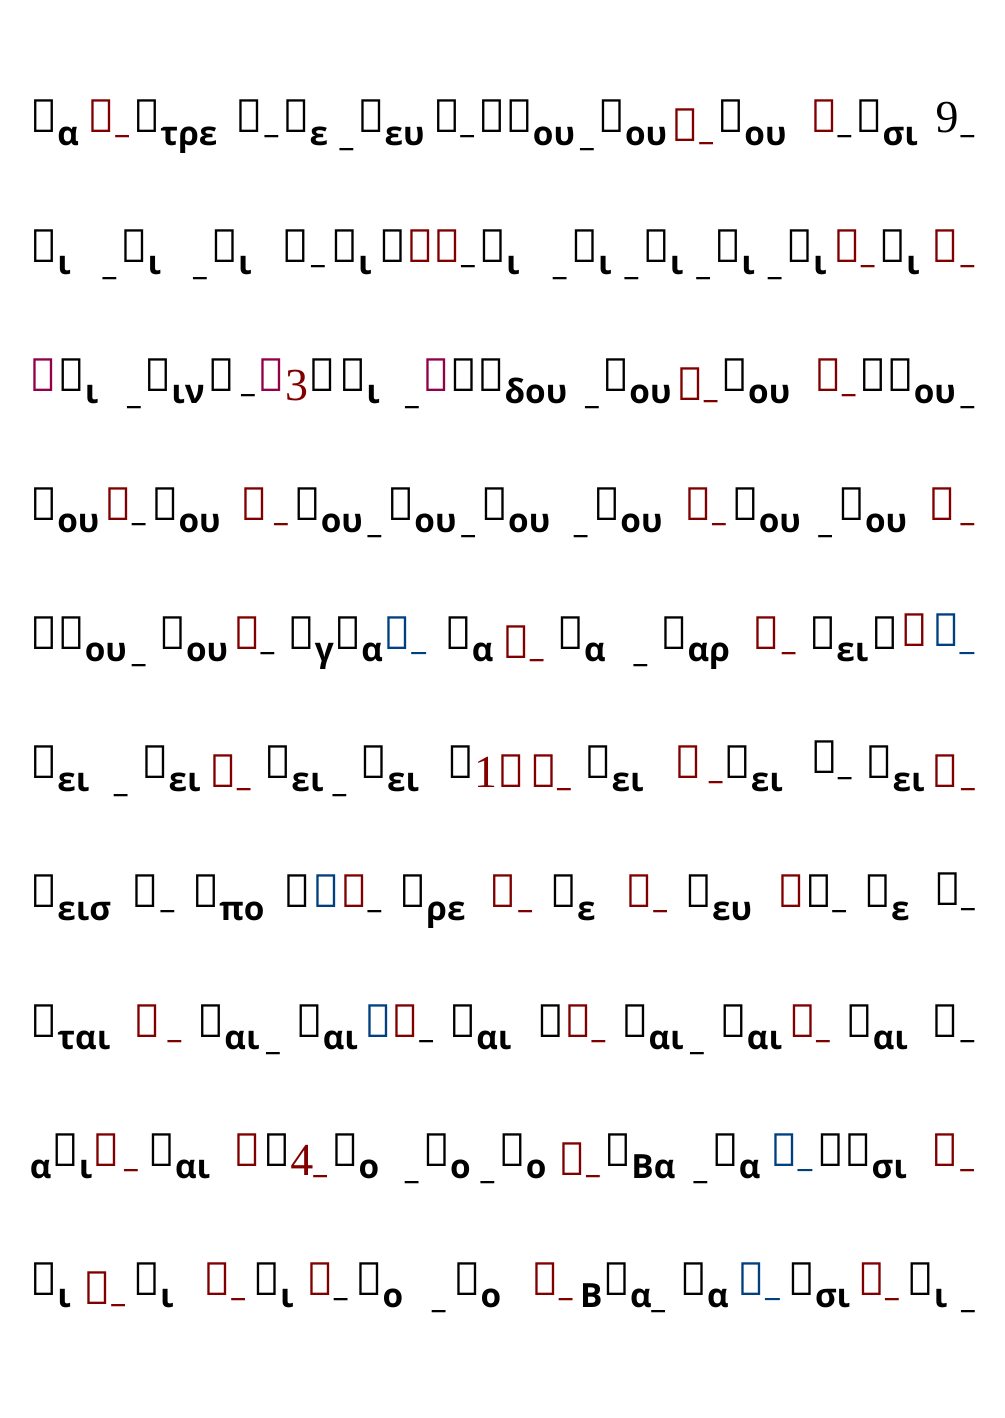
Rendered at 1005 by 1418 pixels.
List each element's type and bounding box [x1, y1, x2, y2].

text [29, 29, 974, 1321]
